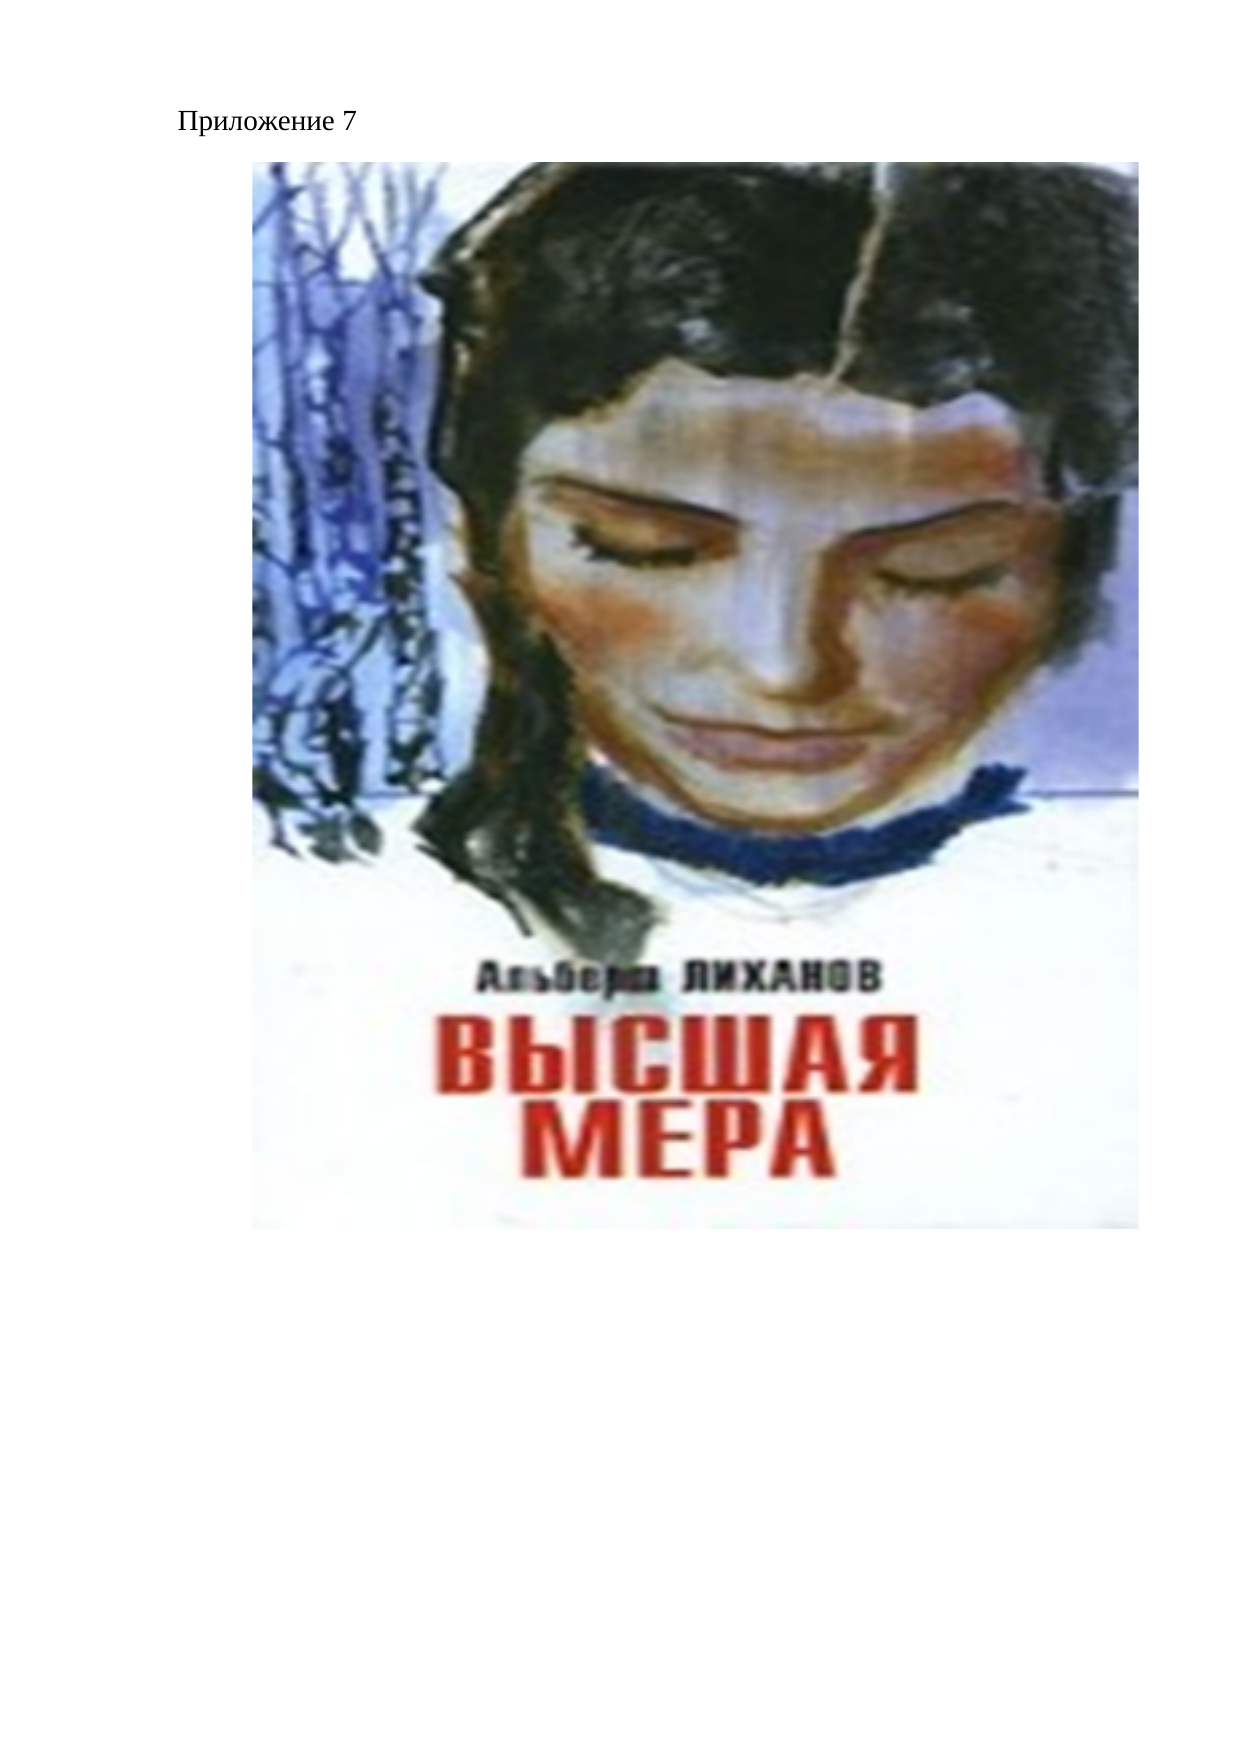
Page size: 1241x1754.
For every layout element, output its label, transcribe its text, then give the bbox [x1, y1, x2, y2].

text Приложение 7 [177, 103, 1152, 137]
picture [252, 162, 1139, 1229]
